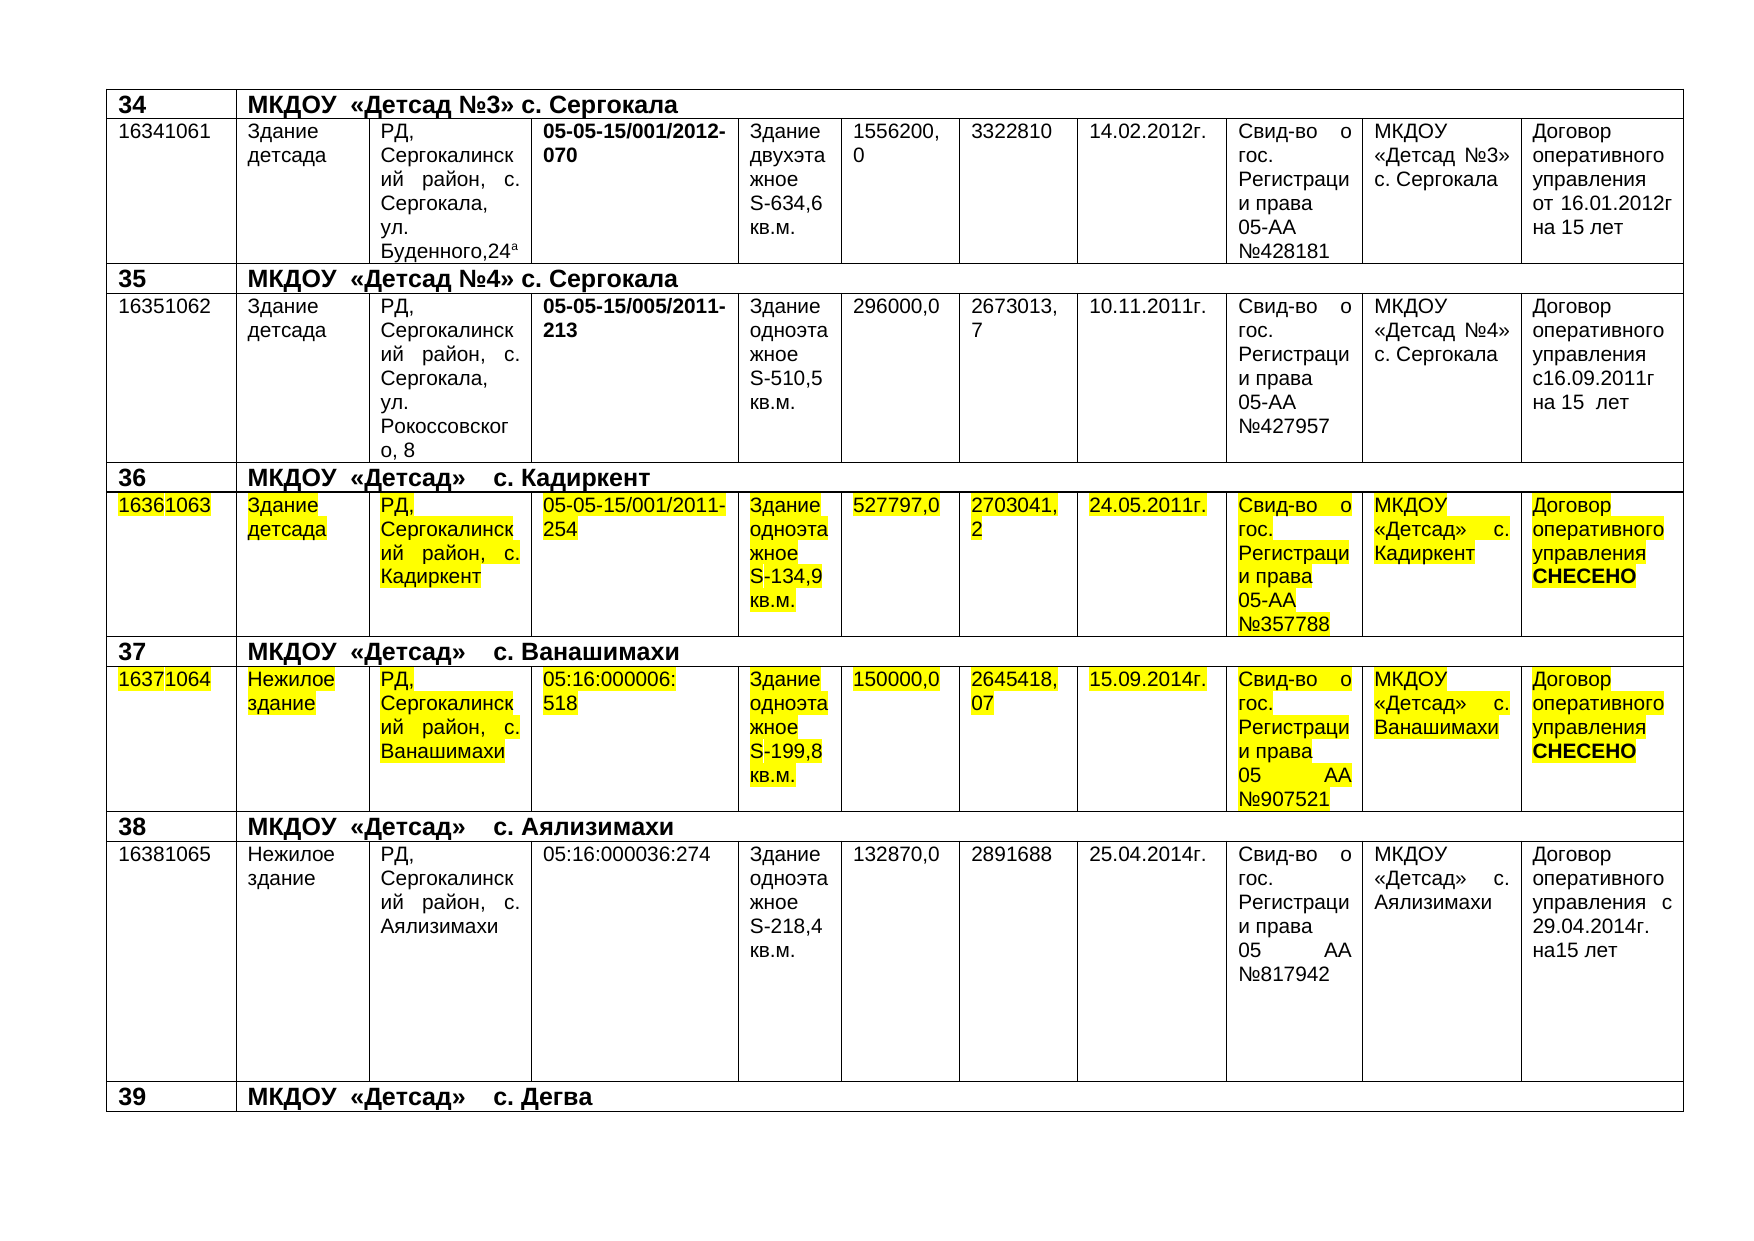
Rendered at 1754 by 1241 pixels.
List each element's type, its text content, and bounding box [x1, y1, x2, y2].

table_cell 16361063 [107, 493, 236, 636]
table_cell Договор оперативного управления с16.09.2011г на 15 лет [1522, 294, 1683, 462]
table_cell 16341061 [107, 119, 236, 263]
table_cell Нежилое здание [237, 842, 369, 1081]
table_cell 14.02.2012г. [1078, 119, 1226, 263]
table_cell Свид-во о гос. Регистрации права 05-АА №427957 [1227, 294, 1362, 462]
table_cell МКДОУ «Детсад» с. Аялизимахи [237, 812, 1683, 841]
table_cell 05-05-15/005/2011-213 [532, 294, 738, 462]
table_cell Свид-во о гос. Регистрации права 05 АА №907521 [1273, 667, 1362, 811]
table_cell МКДОУ «Детсад» с. Ванашимахи [1363, 667, 1521, 811]
table_cell Нежилое здание [237, 667, 369, 811]
table_cell 39 [107, 1082, 236, 1111]
table_cell РД, Сергокалинский район, с. Аялизимахи [370, 842, 531, 1081]
table_cell МКДОУ «Детсад» с. Дегва [237, 1082, 1683, 1111]
table_cell МКДОУ «Детсад» с. Кадиркент [237, 463, 1683, 491]
table_cell 16351062 [107, 294, 236, 462]
table_cell 05:16:000006: 518 [532, 667, 738, 811]
table_cell 2891688 [960, 842, 1077, 1081]
table_cell МКДОУ «Детсад №3» с. Сергокала [1363, 119, 1521, 263]
table_cell Договор оперативного управления с 29.04.2014г. на15 лет [1522, 842, 1683, 1081]
table_cell Здание одноэтажное S-218,4 кв.м. [739, 842, 841, 1081]
table_cell 2645418,07 [960, 667, 1077, 811]
table_cell РД, Сергокалинский район, с. Сергокала, ул. Буденного,24а [370, 119, 531, 263]
table_cell 2673013,7 [960, 294, 1077, 462]
table_cell 527797,0 [842, 493, 959, 636]
table_cell РД, Сергокалинский район, с. Сергокала, ул. Рокоссовского, 8 [370, 294, 531, 462]
table_cell 36 [107, 463, 236, 491]
table_cell Договор оперативного управления СНЕСЕНО [1522, 493, 1683, 636]
table_cell 05:16:000036:274 [532, 842, 738, 1081]
table_cell 37 [107, 637, 236, 666]
table_cell 1556200,0 [842, 119, 959, 263]
table_cell 38 [107, 812, 236, 841]
table_cell 296000,0 [842, 294, 959, 462]
table_cell 35 [107, 264, 236, 293]
table_cell МКДОУ «Детсад №3» с. Сергокала [237, 90, 1683, 118]
table_cell Свид-во о гос. Регистрации права 05-АА №428181 [1227, 119, 1362, 263]
table_cell МКДОУ «Детсад» с. Ванашимахи [237, 637, 1683, 666]
table_cell 132870,0 [842, 842, 959, 1081]
table_cell 34 [107, 90, 236, 118]
table_cell Договор оперативного управления СНЕСЕНО [1522, 667, 1683, 811]
table_cell МКДОУ «Детсад» с. Аялизимахи [1363, 842, 1521, 1081]
table_cell Свид-во о гос. Регистрации права 05-АА №357788 [1273, 493, 1362, 636]
table_cell РД, Сергокалинский район, с. Кадиркент [370, 493, 531, 636]
table_cell 24.05.2011г. [1078, 493, 1226, 636]
table_cell Здание детсада [237, 493, 369, 636]
table_cell 16381065 [107, 842, 236, 1081]
table_cell Договор оперативного управления от 16.01.2012г на 15 лет [1522, 119, 1683, 263]
table_cell МКДОУ «Детсад №4» с. Сергокала [237, 264, 1683, 293]
table_cell 2703041,2 [960, 493, 1077, 636]
table_cell 10.11.2011г. [1078, 294, 1226, 462]
table_cell Здание одноэтажное S-134,9 кв.м. [739, 493, 841, 636]
table_cell 16371064 [107, 667, 236, 811]
table_cell Здание двухэтажное S-634,6 кв.м. [739, 119, 841, 263]
table_cell 05-05-15/001/2011-254 [532, 493, 738, 636]
table_cell 25.04.2014г. [1078, 842, 1226, 1081]
table_cell 15.09.2014г. [1078, 667, 1226, 811]
table_cell МКДОУ «Детсад №4» с. Сергокала [1363, 294, 1521, 462]
table_cell Здание детсада [237, 119, 369, 263]
table_cell Здание одноэтажное S-510,5 кв.м. [739, 294, 841, 462]
table_cell Здание одноэтажное S-199,8 кв.м. [739, 667, 841, 811]
table_cell 3322810 [960, 119, 1077, 263]
table_cell 05-05-15/001/2012-070 [532, 119, 738, 263]
table_cell Здание детсада [237, 294, 369, 462]
table_cell МКДОУ «Детсад» с. Кадиркент [1363, 493, 1521, 636]
table_cell РД, Сергокалинский район, с. Ванашимахи [370, 667, 531, 811]
table_cell 150000,0 [842, 667, 959, 811]
table_cell Свид-во о гос. Регистрации права 05 АА №817942 [1227, 842, 1362, 1081]
